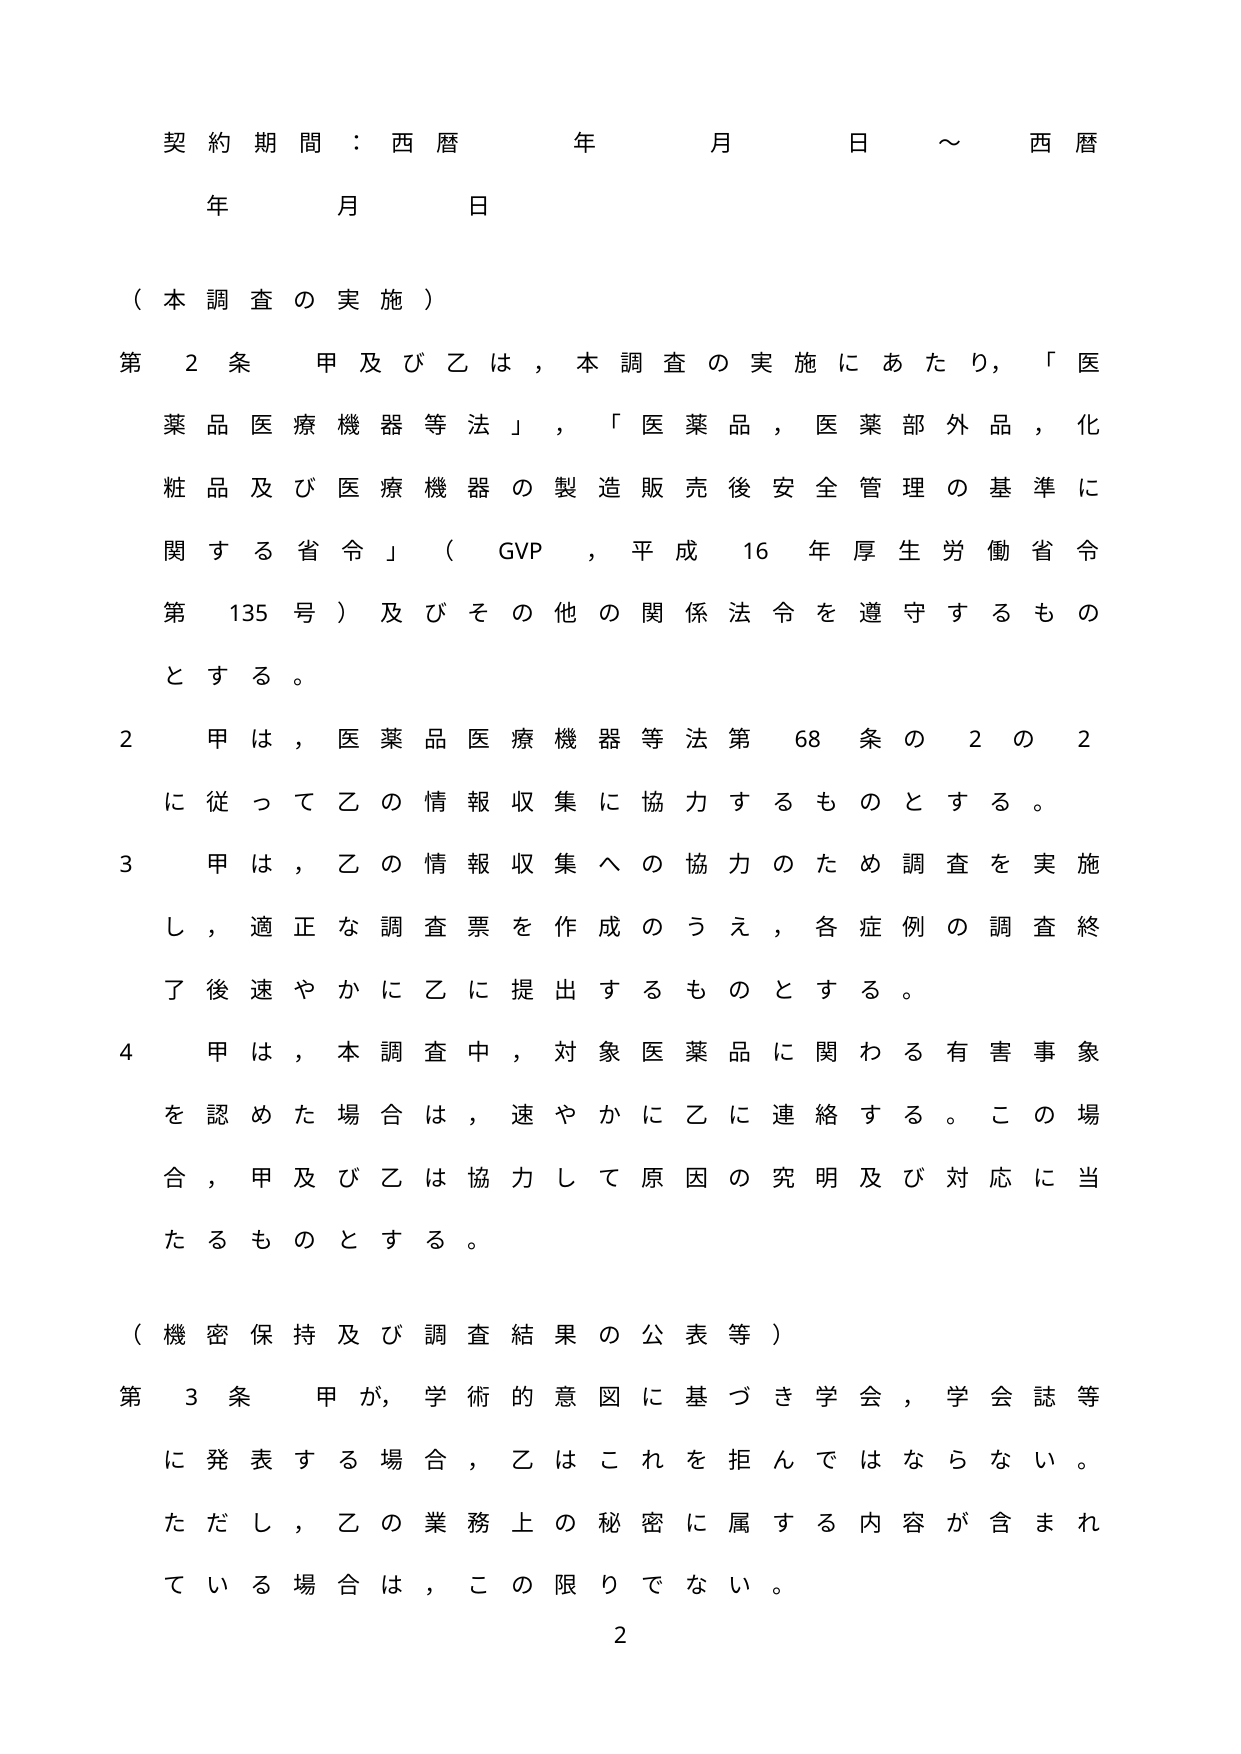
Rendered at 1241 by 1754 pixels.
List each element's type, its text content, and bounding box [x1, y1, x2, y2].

text 4 甲は，本調査中，対象医薬品に関わる有害事象を認めた場合は，速やかに乙に連絡する。この場合，甲及び乙は協力して原因の究明及び対応に当たるものとする。 [119, 1019, 1121, 1270]
text 第2条 甲及び乙は，本調査の実施にあたり，「医薬品医療機器等法」，「医薬品，医薬部外品，化粧品及び医療機器の製造販売後安全管理の基準に関する省令」（GVP，平成16年厚生労働省令第135号）及びその他の関係法令を遵守するものとする。 [119, 330, 1121, 706]
text 3 甲は，乙の情報収集への協力のため調査を実施し，適正な調査票を作成のうえ，各症例の調査終了後速やかに乙に提出するものとする。 [119, 831, 1121, 1019]
text （機密保持及び調査結果の公表等） [119, 1302, 1121, 1364]
text 2 甲は，医薬品医療機器等法第68条の2の2に従って乙の情報収集に協力するものとする。 [119, 706, 1121, 831]
text 契約期間：西暦 年 月 日 ～ 西暦 年 月 日 [141, 110, 1121, 236]
text （本調査の実施） [119, 267, 1121, 330]
text 第3条 甲が，学術的意図に基づき学会，学会誌等に発表する場合，乙はこれを拒んではならない。ただし，乙の業務上の秘密に属する内容が含まれている場合は，この限りでない。 [119, 1364, 1121, 1615]
